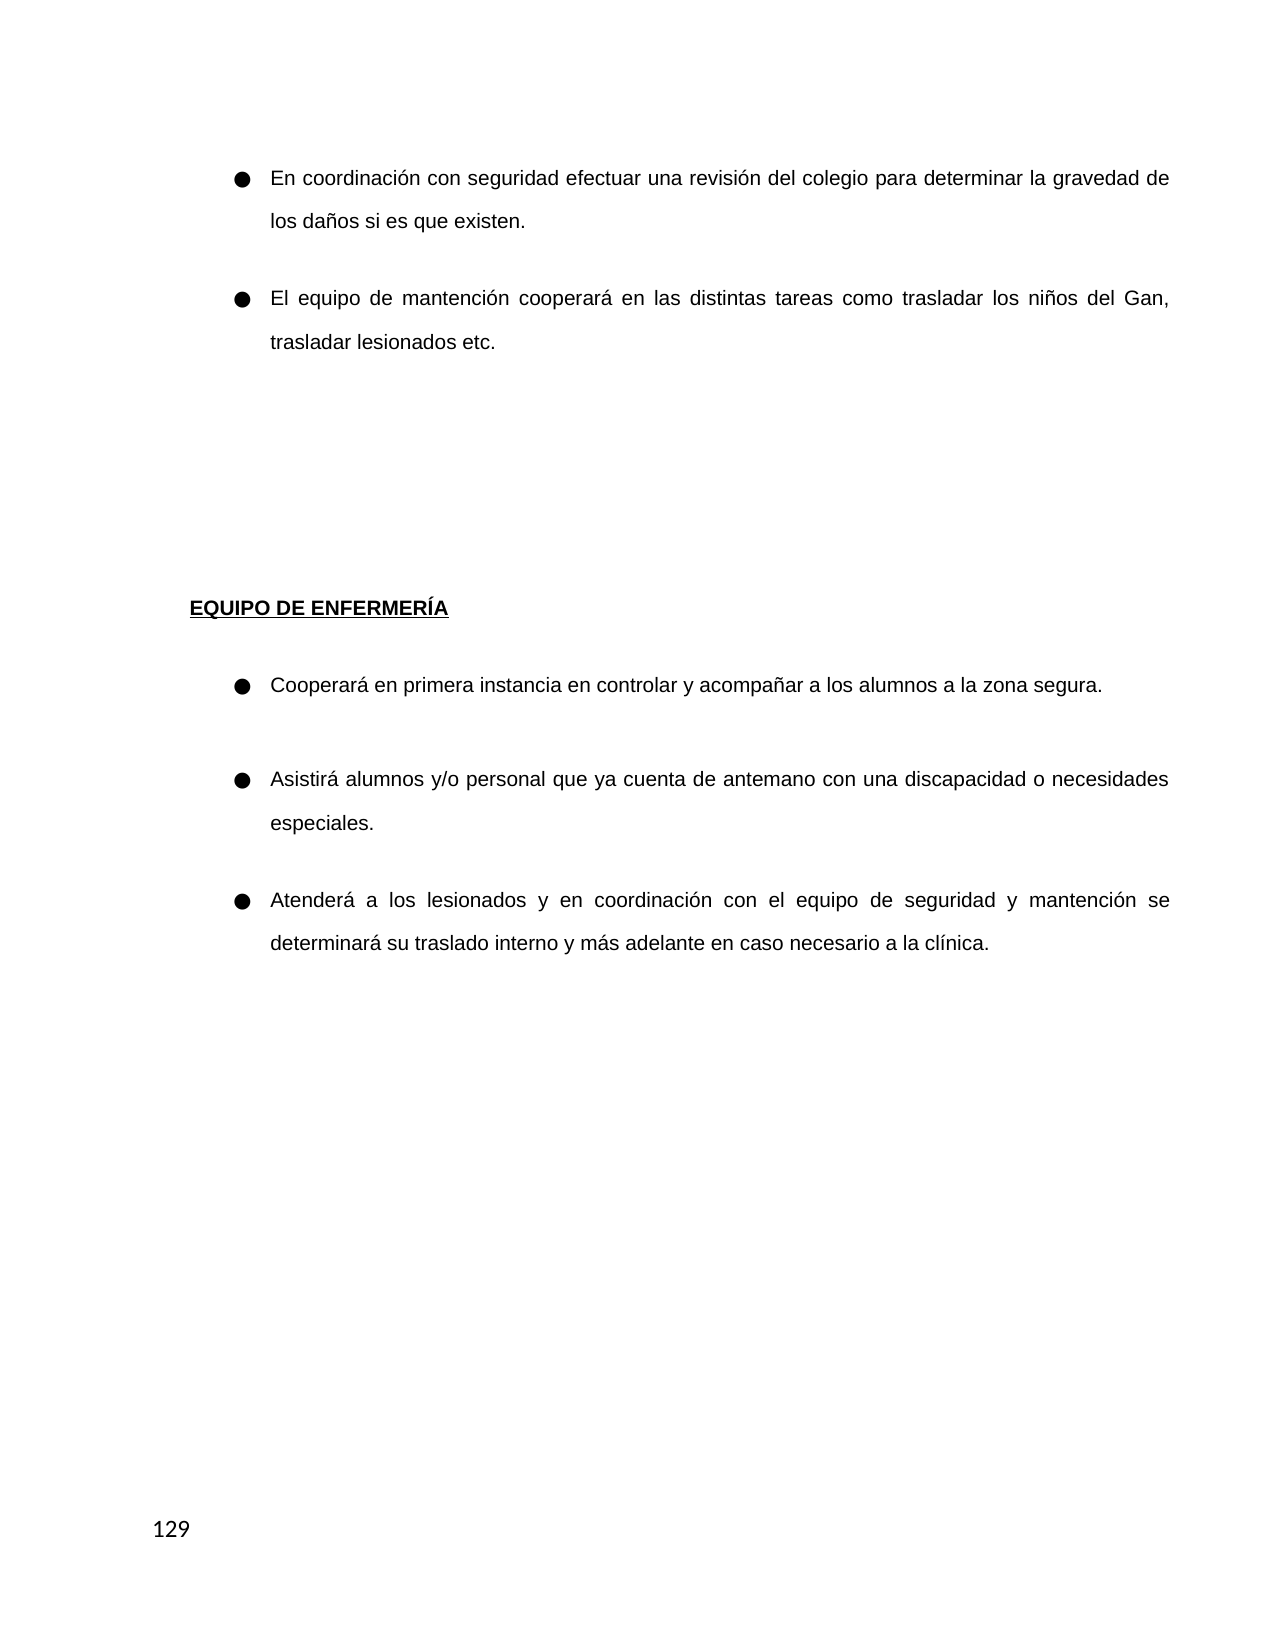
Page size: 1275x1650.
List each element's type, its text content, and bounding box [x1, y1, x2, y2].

list En coordinación con seguridad efectuar una revisión del colegio para determinar la gravedad de los daños si es que existen. [233, 154, 1171, 233]
list El equipo de mantención cooperará en las distintas tareas como trasladar los niños del Gan, trasladar lesionados etc. [233, 275, 1171, 353]
text EQUIPO DE ENFERMERÍA [189, 596, 1123, 619]
list Cooperará en primera instancia en controlar y acompañar a los alumnos a la zona segura. [233, 662, 1171, 704]
list Asistirá alumnos y/o personal que ya cuenta de antemano con una discapacidad o necesidades especiales. [233, 756, 1171, 834]
list Atenderá a los lesionados y en coordinación con el equipo de seguridad y mantención se determinará su traslado interno y más adelante en caso necesario a la clínica. [233, 876, 1171, 955]
